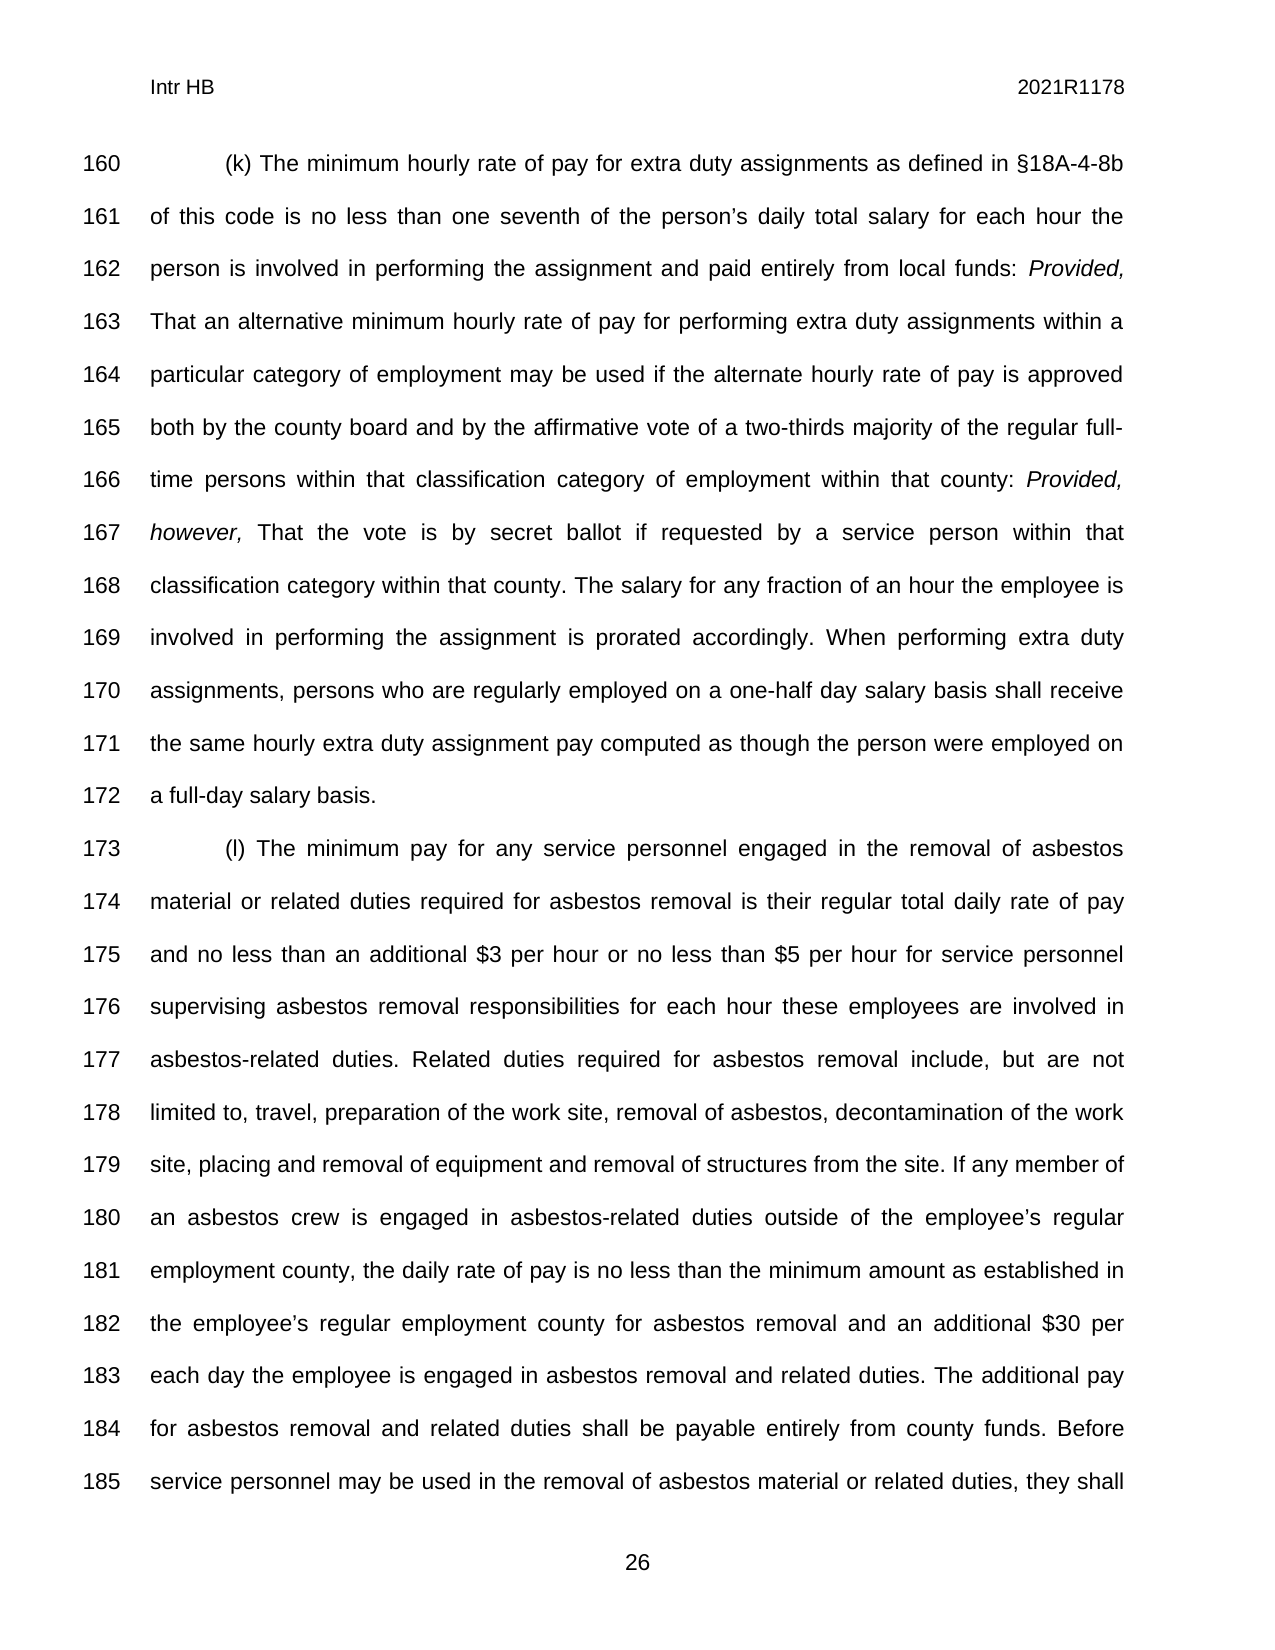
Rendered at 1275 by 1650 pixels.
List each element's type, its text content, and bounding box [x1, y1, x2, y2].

text (k) The minimum hourly rate of pay for extra duty assignments as defined in §18A-4-8b of this code is no less than one seventh of the person’s daily total salary for each hour the person is involved in performing the assignment and paid entirely from local funds: Provided, That an alternative minimum hourly rate of pay for performing extra duty assignments within a particular category of employment may be used if the alternate hourly rate of pay is approved both by the county board and by the affirmative vote of a two-thirds majority of the regular full-time persons within that classification category of employment within that county: Provided, however, That the vote is by secret ballot if requested by a service person within that classification category within that county. The salary for any fraction of an hour the employee is involved in performing the assignment is prorated accordingly. When performing extra duty assignments, persons who are regularly employed on a one-half day salary basis shall receive the same hourly extra duty assignment pay computed as though the person were employed on a full-day salary basis. [150, 150, 1125, 809]
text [150, 835, 1125, 1494]
